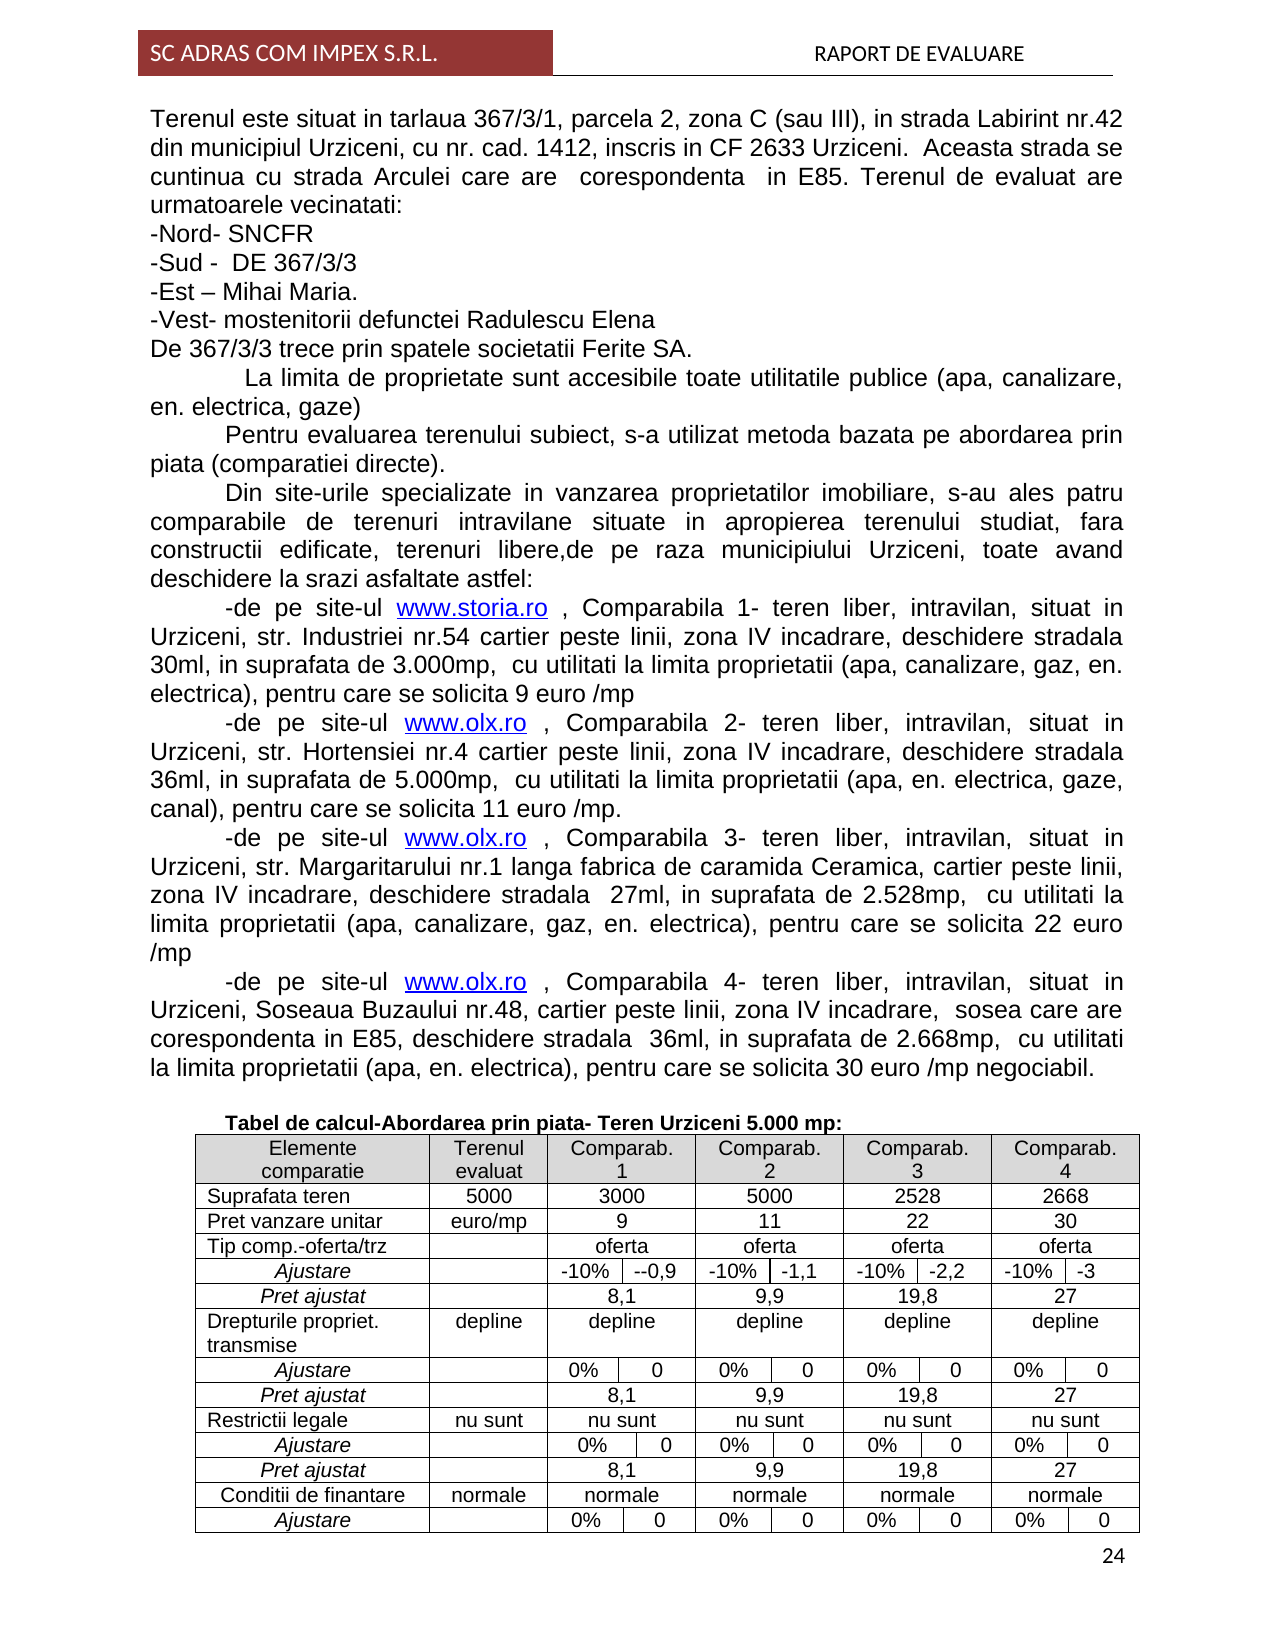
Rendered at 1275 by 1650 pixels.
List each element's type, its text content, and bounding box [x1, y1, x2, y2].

table_cell 8,1 [548, 1284, 695, 1308]
table_cell normale [430, 1483, 547, 1507]
table_cell 27 [992, 1284, 1139, 1308]
text Terenul este situat in tarlaua 367/3/1, parcela 2, zona C (sau III), in strada Labirint nr.42 din municipiul Urziceni, cu nr. cad. 1412, inscris in CF 2633 Urziceni. Aceasta strada se cuntinua cu strada Arculei care are corespondenta in E85. Terenul de evaluat are urmatoarele vecinatati: [150, 104, 1125, 219]
table_cell [430, 1284, 547, 1308]
table_cell nu sunt [548, 1408, 695, 1432]
table_cell Ajustare [196, 1358, 429, 1382]
table_cell Restrictii legale [196, 1408, 429, 1432]
table_cell 2668 [992, 1184, 1139, 1208]
text -Nord- SNCFR [150, 219, 1125, 248]
table_header Comparab. 4 [992, 1135, 1139, 1183]
table_cell Suprafata teren [196, 1184, 429, 1208]
table_cell Pret ajustat [196, 1383, 429, 1407]
table_cell 0 [637, 1433, 695, 1457]
table_cell 9,9 [696, 1383, 843, 1407]
table_cell Drepturile propriet. transmise [196, 1309, 429, 1357]
table_cell oferta [992, 1234, 1139, 1258]
table_cell nu sunt [844, 1408, 991, 1432]
table_cell Conditii de finantare [196, 1483, 429, 1507]
table_cell nu sunt [992, 1408, 1139, 1432]
table_cell -2,2 [918, 1259, 991, 1283]
table_cell 0 [1066, 1358, 1139, 1382]
table_cell [430, 1458, 547, 1482]
table_cell 0% [844, 1358, 919, 1382]
text Pentru evaluarea terenului subiect, s-a utilizat metoda bazata pe abordarea prin piata (comparatiei directe). [150, 420, 1125, 478]
table_cell 0 [772, 1358, 843, 1382]
table_cell 0 [1068, 1433, 1139, 1457]
table_header Comparab. 1 [548, 1135, 695, 1183]
table_header Terenul evaluat [430, 1135, 547, 1183]
text Tabel de calcul-Abordarea prin piata- Teren Urziceni 5.000 mp: [150, 1110, 1125, 1134]
text -Vest- mostenitorii defunctei Radulescu Elena [150, 305, 1125, 334]
table_cell [430, 1358, 547, 1382]
table_cell 19,8 [844, 1284, 991, 1308]
table_header Elemente comparatie [196, 1135, 429, 1183]
table_cell -3 [1066, 1259, 1139, 1283]
table_cell 5000 [696, 1184, 843, 1208]
table_cell 2528 [844, 1184, 991, 1208]
text De 367/3/3 trece prin spatele societatii Ferite SA. [150, 334, 1125, 363]
table_cell depline [430, 1309, 547, 1357]
table_cell depline [992, 1309, 1139, 1357]
table_cell 0% [992, 1358, 1065, 1382]
text -de pe site-ul www.olx.ro , Comparabila 3- teren liber, intravilan, situat in Urziceni, str. Margaritarului nr.1 langa fabrica de caramida Ceramica, cartier peste linii, zona IV incadrare, deschidere stradala 27ml, in suprafata de 2.528mp, cu utilitati la limita proprietatii (apa, canalizare, gaz, en. electrica), pentru care se solicita 22 euro /mp [150, 823, 1125, 967]
table_cell [430, 1383, 547, 1407]
table_cell -10% [548, 1259, 622, 1283]
table_cell 0 [1069, 1508, 1139, 1532]
table_cell 0 [624, 1508, 695, 1532]
table_cell 27 [992, 1383, 1139, 1407]
table_cell [430, 1259, 547, 1283]
table_cell 0% [992, 1508, 1068, 1532]
table_cell 5000 [430, 1184, 547, 1208]
table_cell 0 [920, 1358, 991, 1382]
table_cell 9 [548, 1209, 695, 1233]
table_cell -10% [696, 1259, 769, 1283]
table_cell 0% [992, 1433, 1067, 1457]
table_cell 0 [619, 1358, 695, 1382]
table_cell Ajustare [196, 1433, 429, 1457]
table_cell oferta [844, 1234, 991, 1258]
table_cell nu sunt [696, 1408, 843, 1432]
table_cell 0 [772, 1508, 843, 1532]
table_cell depline [844, 1309, 991, 1357]
table_cell Pret vanzare unitar [196, 1209, 429, 1233]
table_cell 0% [548, 1508, 623, 1532]
table_cell Ajustare [196, 1259, 429, 1283]
table_cell depline [696, 1309, 843, 1357]
table_cell normale [548, 1483, 695, 1507]
table_cell [430, 1433, 547, 1457]
table_cell Ajustare [196, 1508, 429, 1532]
table_cell -1,1 [771, 1259, 843, 1283]
table_cell euro/mp [430, 1209, 547, 1233]
table_cell [430, 1234, 547, 1258]
table_cell 0% [844, 1433, 921, 1457]
table_header Comparab. 3 [844, 1135, 991, 1183]
table_cell 19,8 [844, 1383, 991, 1407]
table_cell 0% [844, 1508, 919, 1532]
table_cell 9,9 [696, 1458, 843, 1482]
table_cell 9,9 [696, 1284, 843, 1308]
table_cell nu sunt [430, 1408, 547, 1432]
table_cell 11 [696, 1209, 843, 1233]
table_cell [430, 1508, 547, 1532]
table_cell 0% [548, 1358, 618, 1382]
table_cell 27 [992, 1458, 1139, 1482]
table_cell 3000 [548, 1184, 695, 1208]
table_cell -10% [992, 1259, 1065, 1283]
text -de pe site-ul www.olx.ro , Comparabila 2- teren liber, intravilan, situat in Urziceni, str. Hortensiei nr.4 cartier peste linii, zona IV incadrare, deschidere stradala 36ml, in suprafata de 5.000mp, cu utilitati la limita proprietatii (apa, en. electrica, gaze, canal), pentru care se solicita 11 euro /mp. [150, 708, 1125, 823]
table_cell Pret ajustat [196, 1284, 429, 1308]
table_cell 0 [774, 1433, 843, 1457]
text -de pe site-ul www.olx.ro , Comparabila 4- teren liber, intravilan, situat in Urziceni, Soseaua Buzaului nr.48, cartier peste linii, zona IV incadrare, sosea care are corespondenta in E85, deschidere stradala 36ml, in suprafata de 2.668mp, cu utilitati la limita proprietatii (apa, en. electrica), pentru care se solicita 30 euro /mp negociabil. [150, 967, 1125, 1082]
table_cell -10% [844, 1259, 917, 1283]
table_cell 0% [696, 1508, 771, 1532]
table_header Comparab. 2 [696, 1135, 843, 1183]
table_cell --0,9 [623, 1259, 695, 1283]
text -Est – Mihai Maria. [150, 277, 1125, 305]
table_cell 0 [922, 1433, 991, 1457]
table_cell oferta [548, 1234, 695, 1258]
table_cell 0% [696, 1433, 773, 1457]
table_cell 8,1 [548, 1458, 695, 1482]
table_cell 8,1 [548, 1383, 695, 1407]
table_cell oferta [696, 1234, 843, 1258]
table_cell Pret ajustat [196, 1458, 429, 1482]
table_cell 19,8 [844, 1458, 991, 1482]
table_cell 0% [696, 1358, 771, 1382]
table_cell depline [548, 1309, 695, 1357]
table_cell normale [992, 1483, 1139, 1507]
table_cell Tip comp.-oferta/trz [196, 1234, 429, 1258]
text -de pe site-ul www.storia.ro , Comparabila 1- teren liber, intravilan, situat in Urziceni, str. Industriei nr.54 cartier peste linii, zona IV incadrare, deschidere stradala 30ml, in suprafata de 3.000mp, cu utilitati la limita proprietatii (apa, canalizare, gaz, en. electrica), pentru care se solicita 9 euro /mp [150, 593, 1125, 708]
text La limita de proprietate sunt accesibile toate utilitatile publice (apa, canalizare, en. electrica, gaze) [150, 363, 1125, 420]
text -Sud - DE 367/3/3 [150, 248, 1125, 277]
table_cell 30 [992, 1209, 1139, 1233]
table_cell normale [696, 1483, 843, 1507]
text Din site-urile specializate in vanzarea proprietatilor imobiliare, s-au ales patru comparabile de terenuri intravilane situate in apropierea terenului studiat, fara constructii edificate, terenuri libere,de pe raza municipiului Urziceni, toate avand deschidere la srazi asfaltate astfel: [150, 478, 1125, 593]
table_cell 0% [548, 1433, 636, 1457]
table_cell 0 [920, 1508, 991, 1532]
table_cell 22 [844, 1209, 991, 1233]
table_cell normale [844, 1483, 991, 1507]
